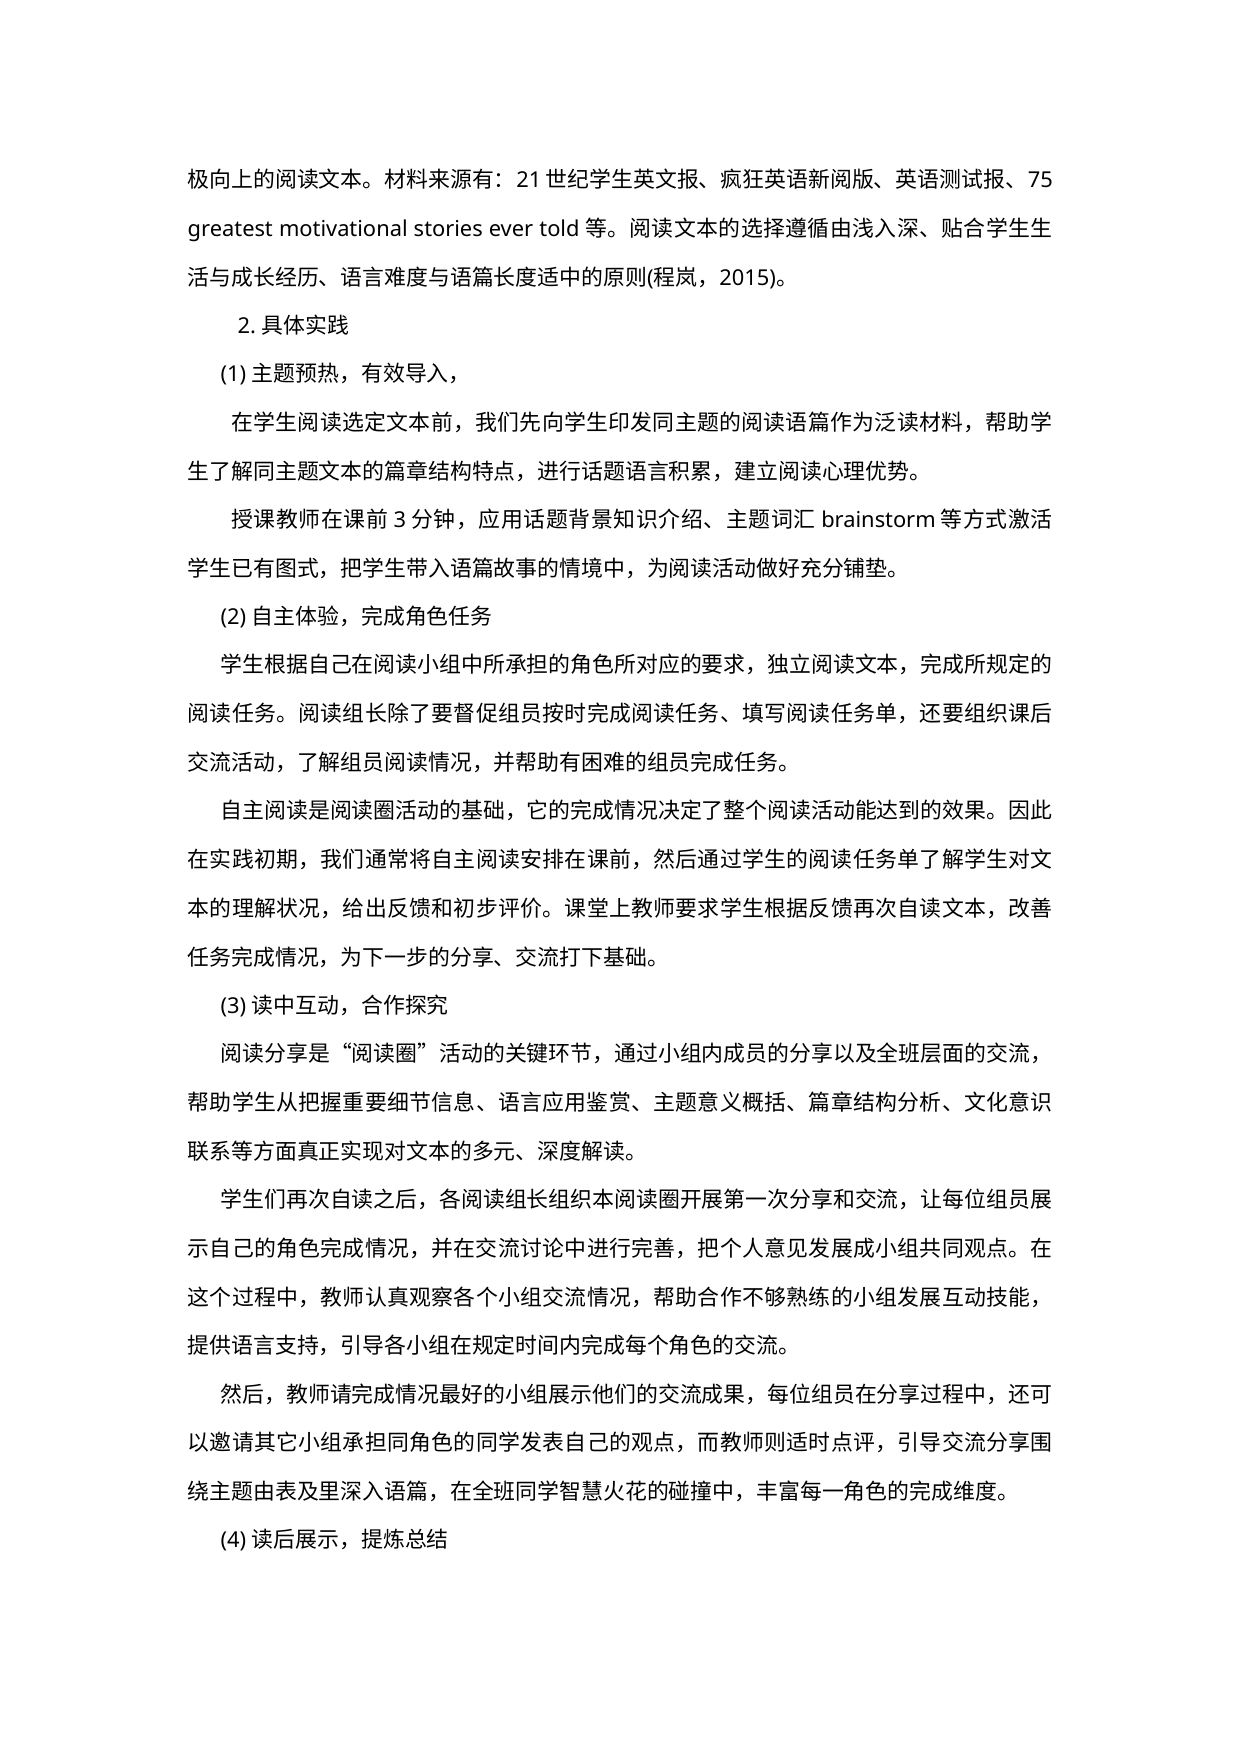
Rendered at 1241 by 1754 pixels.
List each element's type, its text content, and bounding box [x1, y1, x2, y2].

text (4) 读后展示，提炼总结 [187, 1522, 1053, 1554]
text 在学生阅读选定文本前，我们先向学生印发同主题的阅读语篇作为泛读材料，帮助学生了解同主题文本的篇章结构特点，进行话题语言积累，建立阅读心理优势。 [187, 404, 1053, 486]
text 阅读分享是“阅读圈”活动的关键环节，通过小组内成员的分享以及全班层面的交流，帮助学生从把握重要细节信息、语言应用鉴赏、主题意义概括、篇章结构分析、文化意识联系等方面真正实现对文本的多元、深度解读。 [187, 1036, 1053, 1166]
text 然后，教师请完成情况最好的小组展示他们的交流成果，每位组员在分享过程中，还可以邀请其它小组承担同角色的同学发表自己的观点，而教师则适时点评，引导交流分享围绕主题由表及里深入语篇，在全班同学智慧火花的碰撞中，丰富每一角色的完成维度。 [187, 1376, 1053, 1506]
text (3) 读中互动，合作探究 [187, 987, 1053, 1020]
text 2. 具体实践 [187, 308, 1053, 340]
text 学生们再次自读之后，各阅读组长组织本阅读圈开展第一次分享和交流，让每位组员展示自己的角色完成情况，并在交流讨论中进行完善，把个人意见发展成小组共同观点。在这个过程中，教师认真观察各个小组交流情况，帮助合作不够熟练的小组发展互动技能，提供语言支持，引导各小组在规定时间内完成每个角色的交流。 [187, 1182, 1053, 1360]
text 学生根据自己在阅读小组中所承担的角色所对应的要求，独立阅读文本，完成所规定的阅读任务。阅读组长除了要督促组员按时完成阅读任务、填写阅读任务单，还要组织课后交流活动，了解组员阅读情况，并帮助有困难的组员完成任务。 [187, 647, 1053, 777]
text (1) 主题预热，有效导入， [187, 356, 1053, 389]
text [187, 162, 1053, 292]
text 自主阅读是阅读圈活动的基础，它的完成情况决定了整个阅读活动能达到的效果。因此在实践初期，我们通常将自主阅读安排在课前，然后通过学生的阅读任务单了解学生对文本的理解状况，给出反馈和初步评价。课堂上教师要求学生根据反馈再次自读文本，改善任务完成情况，为下一步的分享、交流打下基础。 [187, 793, 1053, 972]
text 授课教师在课前3分钟，应用话题背景知识介绍、主题词汇brainstorm等方式激活学生已有图式，把学生带入语篇故事的情境中，为阅读活动做好充分铺垫。 [187, 502, 1053, 583]
text (2) 自主体验，完成角色任务 [187, 599, 1053, 631]
